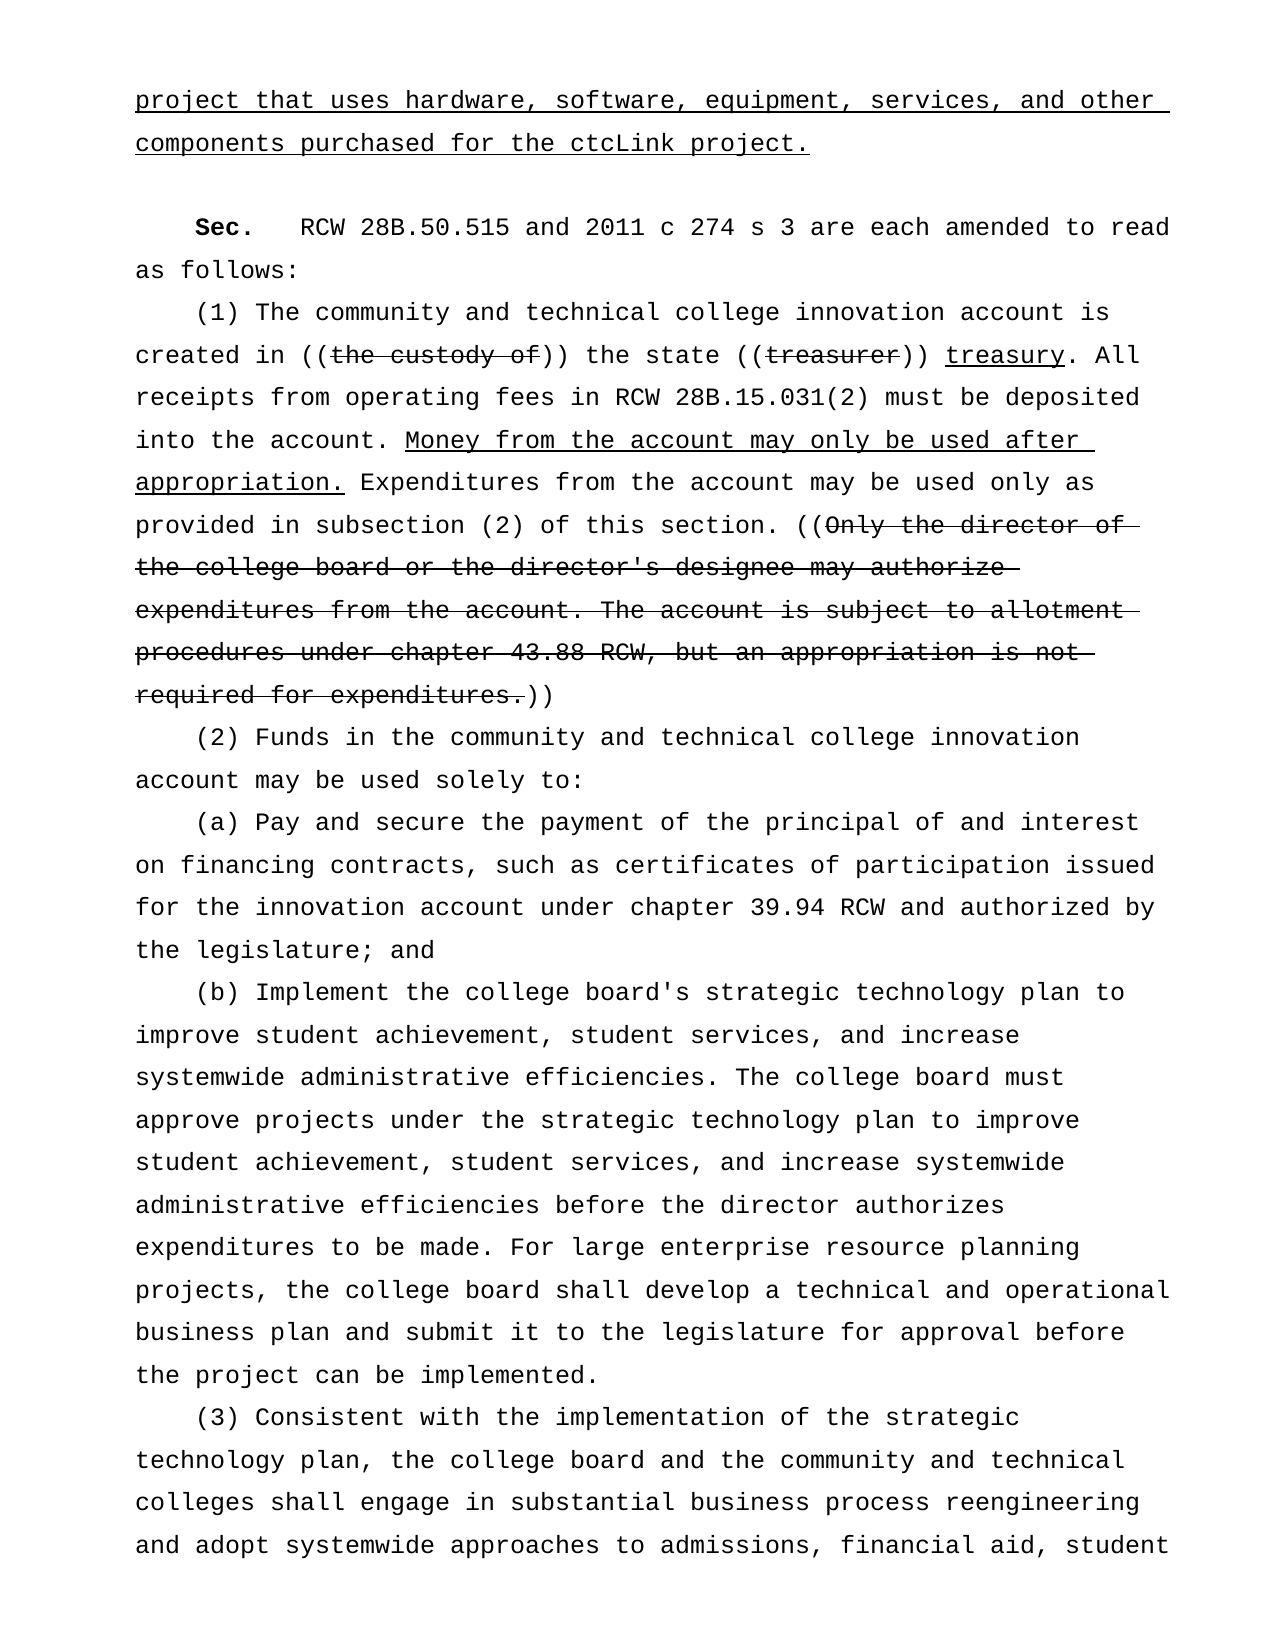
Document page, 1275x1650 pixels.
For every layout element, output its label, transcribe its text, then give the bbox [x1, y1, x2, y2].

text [135, 75, 1170, 111]
text Sec. RCW 28B.50.515 and 2011 c 274 s 3 are each amended to read as follows: [135, 202, 1170, 287]
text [135, 113, 1170, 160]
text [135, 1392, 1170, 1562]
text (2) Funds in the community and technical college innovation account may be used solely to: [135, 712, 1170, 797]
text (a) Pay and secure the payment of the principal of and interest on financing contracts, such as certificates of participation issued for the innovation account under chapter 39.94 RCW and authorized by the legislature; and [135, 797, 1170, 967]
text (b) Implement the college board's strategic technology plan to improve student achievement, student services, and increase systemwide administrative efficiencies. The college board must approve projects under the strategic technology plan to improve student achievement, student services, and increase systemwide administrative efficiencies before the director authorizes expenditures to be made. For large enterprise resource planning projects, the college board shall develop a technical and operational business plan and submit it to the legislature for approval before the project can be implemented. [135, 967, 1170, 1392]
text (1) The community and technical college innovation account is created in ((the custody of)) the state ((treasurer)) treasury. All receipts from operating fees in RCW 28B.15.031(2) must be deposited into the account. Money from the account may only be used after appropriation. Expenditures from the account may be used only as provided in subsection (2) of this section. ((Only the director of the college board or the director's designee may authorize expenditures from the account. The account is subject to allotment procedures under chapter 43.88 RCW, but an appropriation is not required for expenditures.)) [135, 287, 1170, 712]
